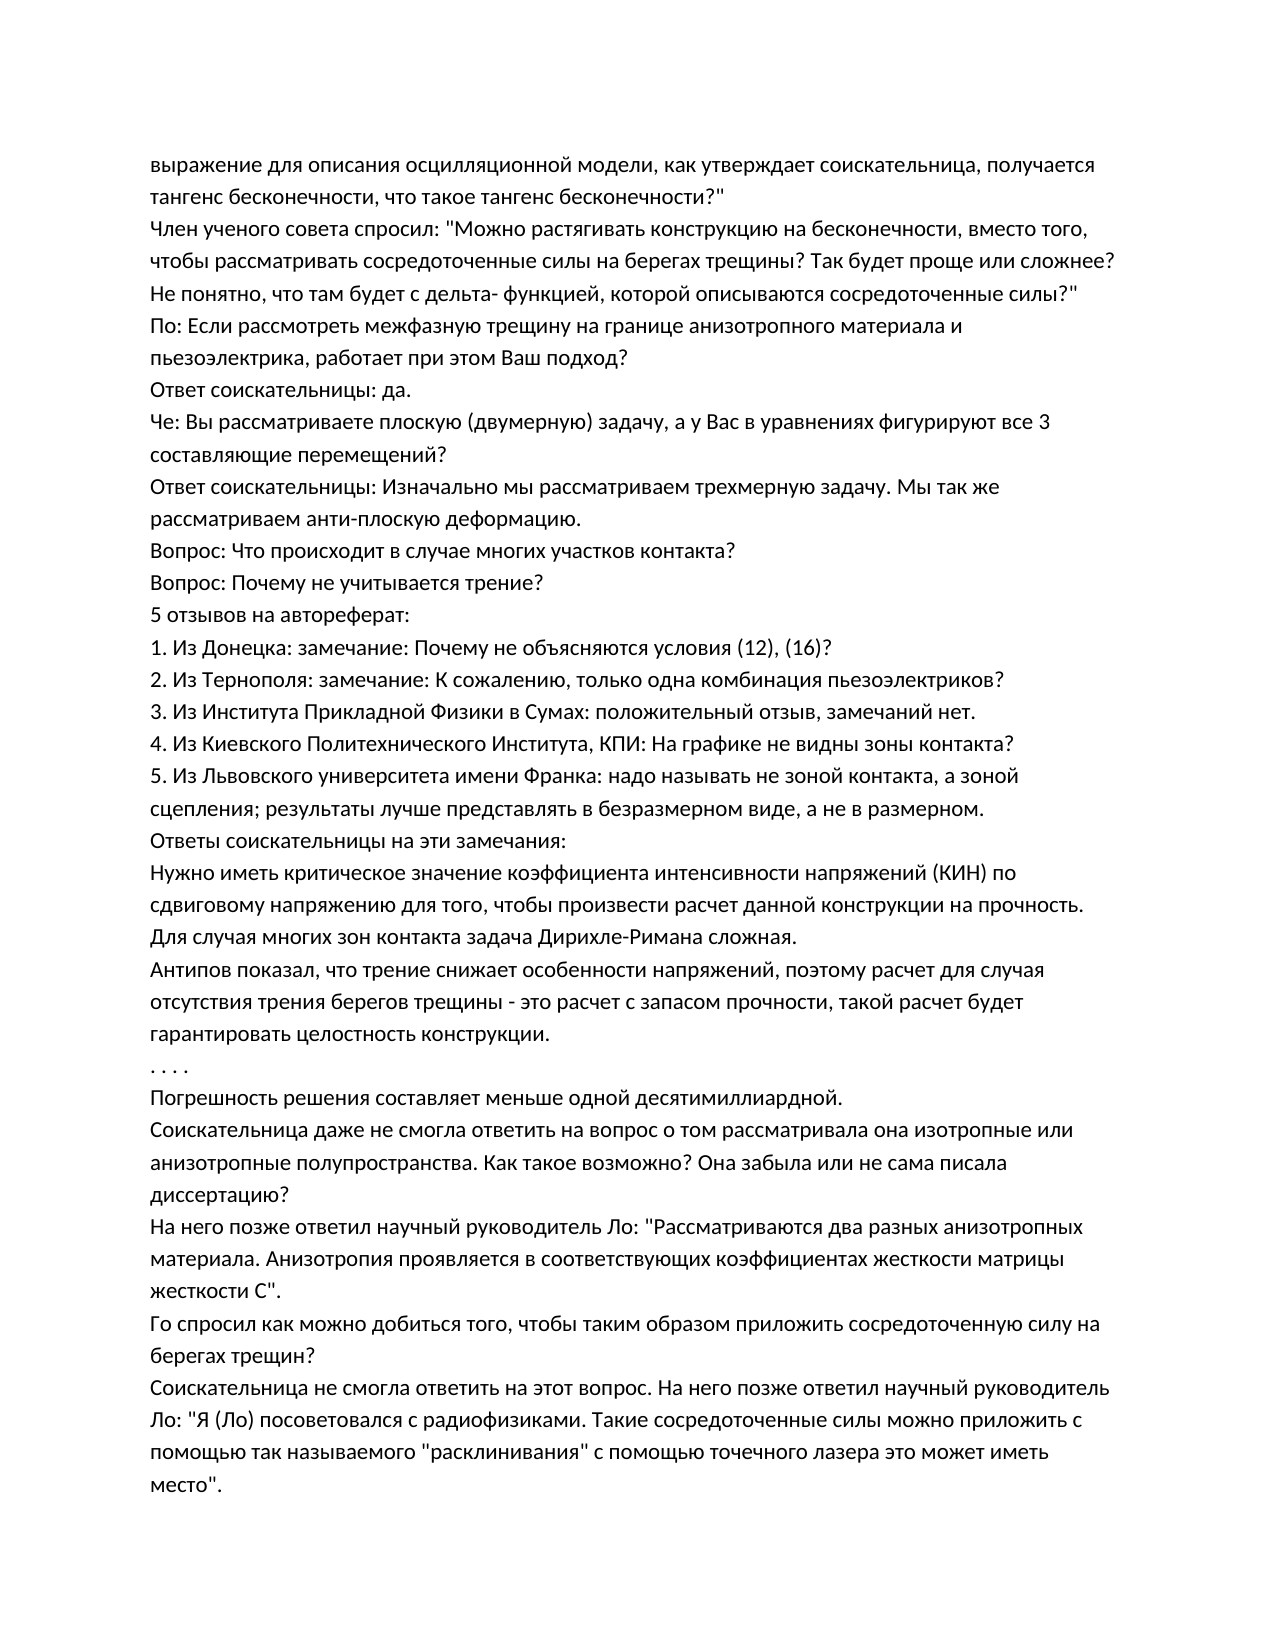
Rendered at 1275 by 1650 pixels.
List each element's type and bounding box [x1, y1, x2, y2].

text [150, 150, 1125, 1498]
